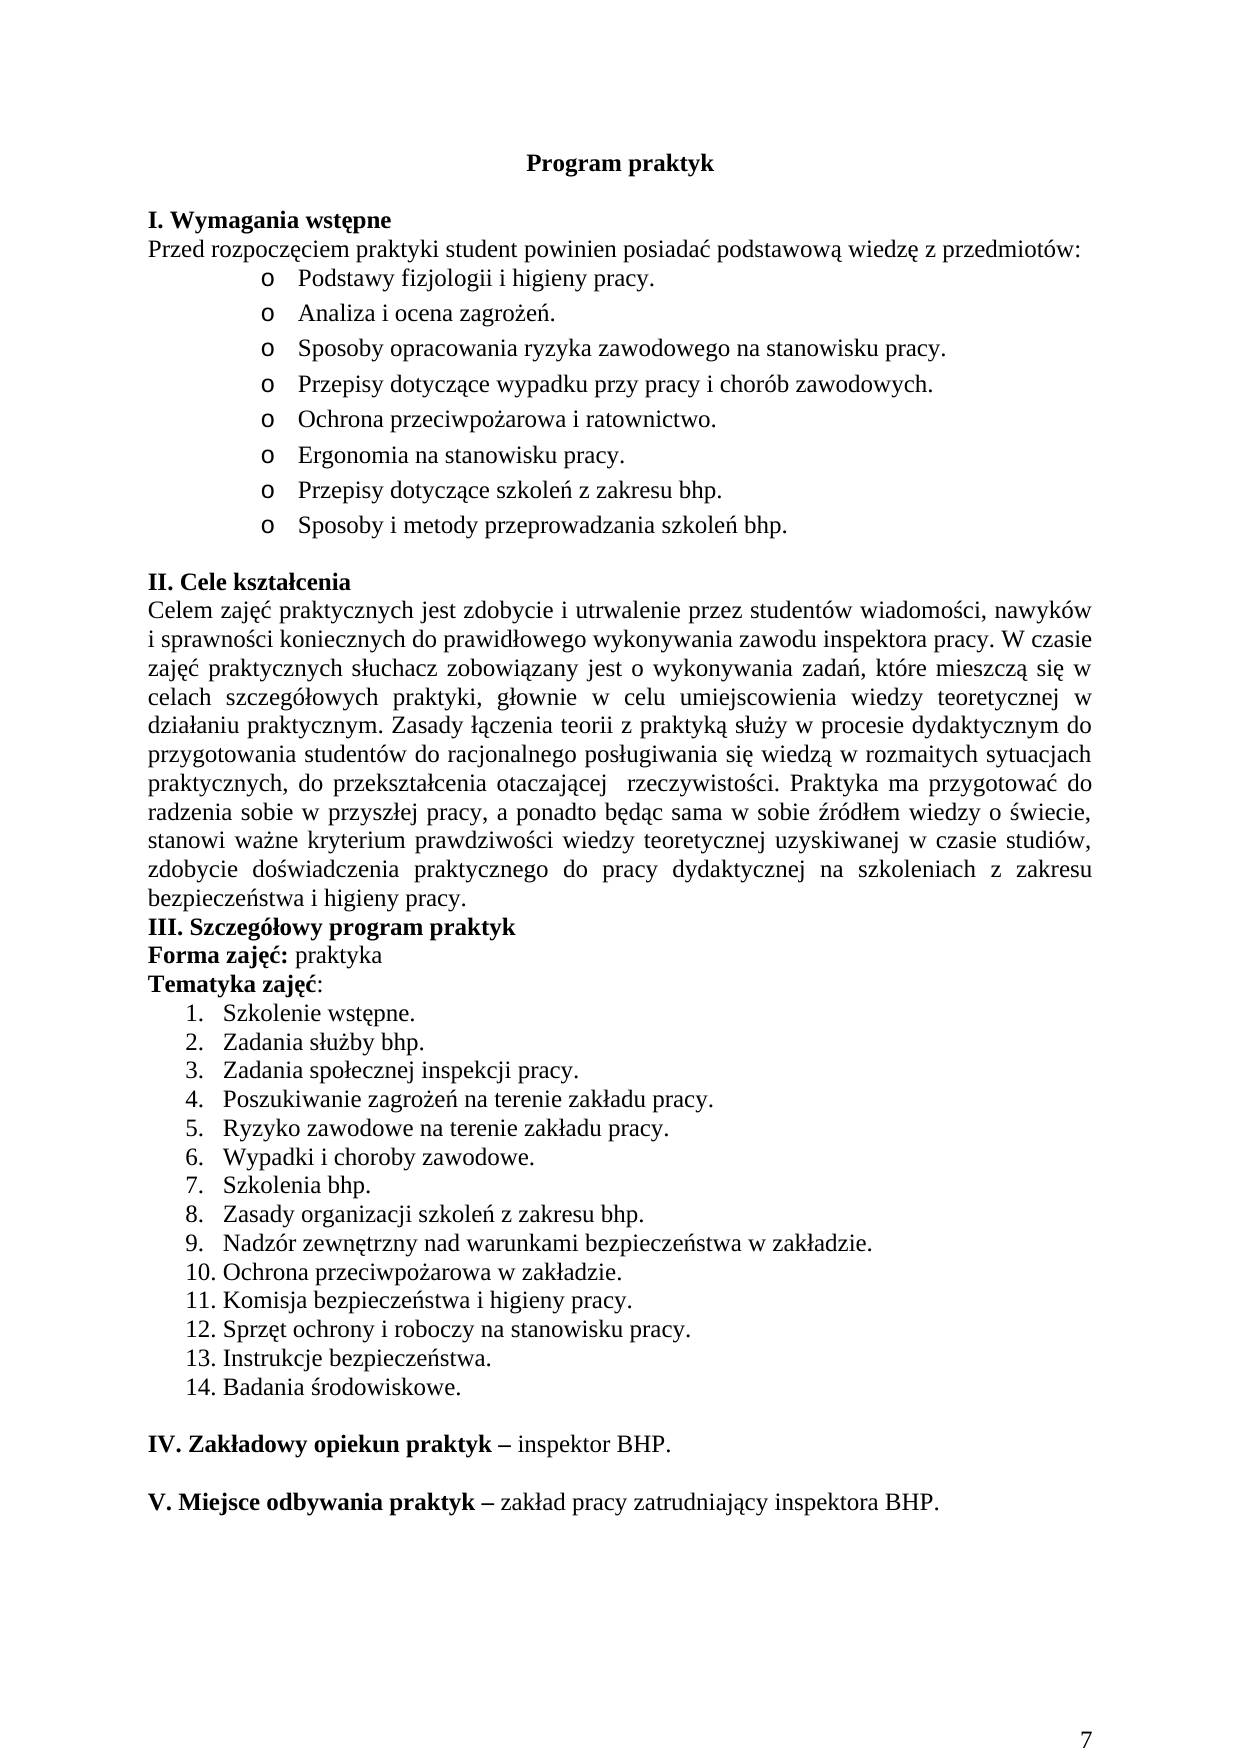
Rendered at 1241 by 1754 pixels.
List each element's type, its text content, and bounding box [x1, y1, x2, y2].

list Ergonomia na stanowisku pracy. [260, 440, 1093, 471]
text Przed rozpoczęciem praktyki student powinien posiadać podstawową wiedzę z przedmiotów: [148, 234, 1093, 263]
list Sposoby opracowania ryzyka zawodowego na stanowisku pracy. [260, 333, 1093, 364]
list Podstawy fizjologii i higieny pracy. [260, 263, 1093, 293]
list Zadania społecznej inspekcji pracy. [185, 1056, 1093, 1084]
text Celem zajęć praktycznych jest zdobycie i utrwalenie przez studentów wiadomości, nawyków i sprawności koniecznych do prawidłowego wykonywania zawodu inspektora pracy. W czasie zajęć praktycznych słuchacz zobowiązany jest o wykonywania zadań, które mieszczą się w celach szczegółowych praktyki, głownie w celu umiejscowienia wiedzy teoretycznej w działaniu praktycznym. Zasady łączenia teorii z praktyką służy w procesie dydaktycznym do przygotowania studentów do racjonalnego posługiwania się wiedzą w rozmaitych sytuacjach praktycznych, do przekształcenia otaczającej rzeczywistości. Praktyka ma przygotować do radzenia sobie w przyszłej pracy, a ponadto będąc sama w sobie źródłem wiedzy o świecie, stanowi ważne kryterium prawdziwości wiedzy teoretycznej uzyskiwanej w czasie studiów, zdobycie doświadczenia praktycznego do pracy dydaktycznej na szkoleniach z zakresu bezpieczeństwa i higieny pracy. [148, 596, 1093, 912]
list Przepisy dotyczące wypadku przy pracy i chorób zawodowych. [260, 369, 1093, 400]
list Poszukiwanie zagrożeń na terenie zakładu pracy. [185, 1084, 1093, 1113]
list Komisja bezpieczeństwa i higieny pracy. [185, 1286, 1093, 1314]
list Ryzyko zawodowe na terenie zakładu pracy. [185, 1113, 1093, 1142]
list Wypadki i choroby zawodowe. [185, 1142, 1093, 1171]
list Nadzór zewnętrzny nad warunkami bezpieczeństwa w zakładzie. [185, 1228, 1093, 1257]
list Sprzęt ochrony i roboczy na stanowisku pracy. [185, 1314, 1093, 1343]
text II. Cele kształcenia [148, 567, 1093, 596]
list Sposoby i metody przeprowadzania szkoleń bhp. [260, 511, 1093, 541]
text I. Wymagania wstępne [148, 205, 1093, 234]
list Analiza i ocena zagrożeń. [260, 298, 1093, 329]
text III. Szczegółowy program praktyk [148, 912, 1093, 941]
list Badania środowiskowe. [185, 1372, 1093, 1401]
list Szkolenia bhp. [185, 1171, 1093, 1199]
list Instrukcje bezpieczeństwa. [185, 1343, 1093, 1372]
text Tematyka zajęć: [148, 969, 1093, 998]
text IV. Zakładowy opiekun praktyk – inspektor BHP. [148, 1429, 1093, 1458]
list Zadania służby bhp. [185, 1027, 1093, 1056]
list Zasady organizacji szkoleń z zakresu bhp. [185, 1199, 1093, 1228]
text Program praktyk [148, 148, 1093, 176]
list Ochrona przeciwpożarowa w zakładzie. [185, 1257, 1093, 1286]
list Ochrona przeciwpożarowa i ratownictwo. [260, 404, 1093, 435]
list Szkolenie wstępne. [185, 998, 1093, 1027]
list Przepisy dotyczące szkoleń z zakresu bhp. [260, 475, 1093, 506]
text Forma zajęć: praktyka [148, 941, 1093, 969]
text V. Miejsce odbywania praktyk – zakład pracy zatrudniający inspektora BHP. [148, 1487, 1093, 1516]
